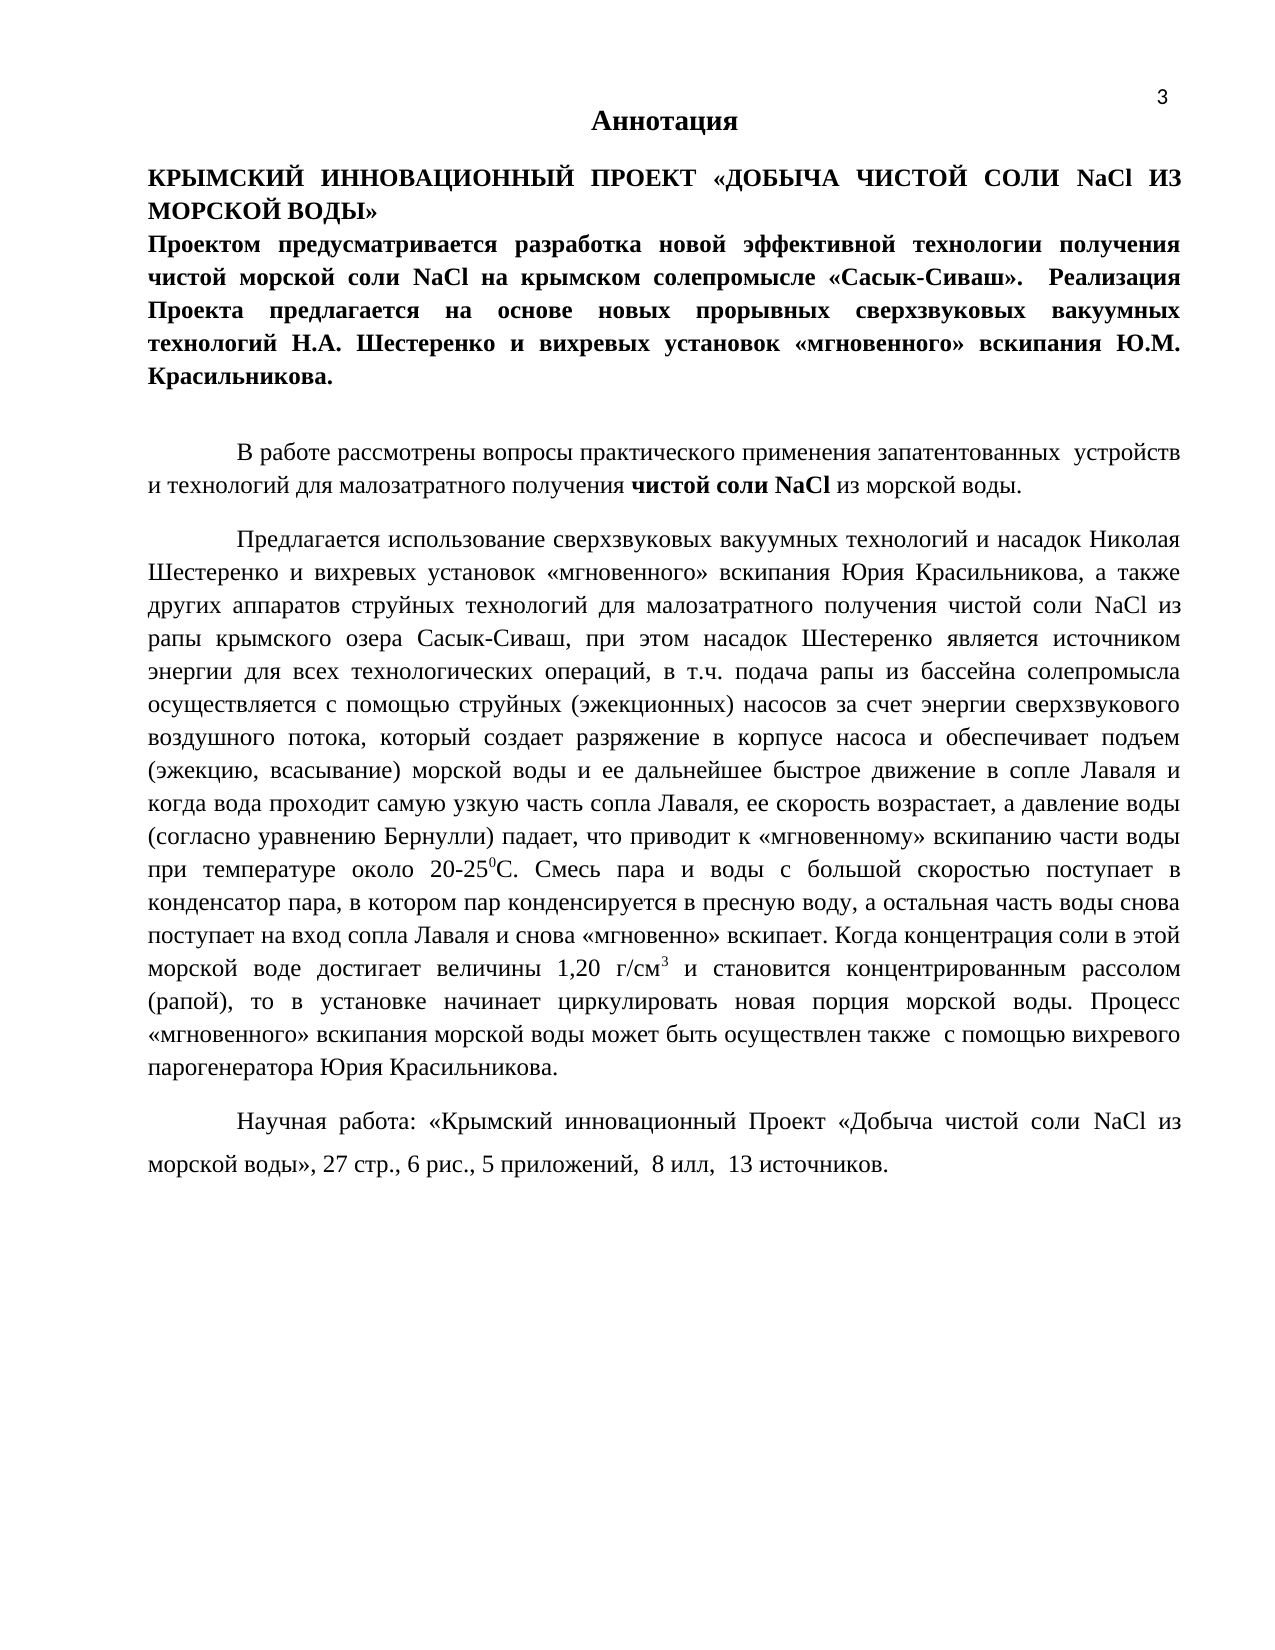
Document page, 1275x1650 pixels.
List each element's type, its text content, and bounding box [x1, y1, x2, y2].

text В работе рассмотрены вопросы практического применения запатентованных устройств и технологий для малозатратного получения чистой соли NaCl из морской воды. [148, 437, 1181, 498]
text Научная работа: «Крымский инновационный Проект «Добыча чистой соли NaCl из морской воды», 27 стр., 6 рис., 5 приложений, 8 илл, 13 источников. [148, 1106, 1181, 1178]
text Аннотация [148, 103, 1181, 137]
text КРЫМСКИЙ ИННОВАЦИОННЫЙ ПРОЕКТ «ДОБЫЧА ЧИСТОЙ СОЛИ NaCl ИЗ МОРСКОЙ ВОДЫ» [148, 163, 1181, 224]
text Проектом предусматривается разработка новой эффективной технологии получения чистой морской соли NaCl на крымском солепромысле «Сасык-Сиваш». Реализация Проекта предлагается на основе новых прорывных сверхзвуковых вакуумных технологий Н.А. Шестеренко и вихревых установок «мгновенного» вскипания Ю.М. Красильникова. [148, 229, 1181, 390]
text Предлагается использование сверхзвуковых вакуумных технологий и насадок Николая Шестеренко и вихревых установок «мгновенного» вскипания Юрия Красильникова, а также других аппаратов струйных технологий для малозатратного получения чистой соли NaCl из рапы крымского озера Сасык-Сиваш, при этом насадок Шестеренко является источником энергии для всех технологических операций, в т.ч. подача рапы из бассейна солепромысла осуществляется с помощью струйных (эжекционных) насосов за счет энергии сверхзвукового воздушного потока, который создает разряжение в корпусе насоса и обеспечивает подъем (эжекцию, всасывание) морской воды и ее дальнейшее быстрое движение в сопле Лаваля и когда вода проходит самую узкую часть сопла Лаваля, ее скорость возрастает, а давление воды (согласно уравнению Бернулли) падает, что приводит к «мгновенному» вскипанию части воды при температуре около 20-250С. Смесь пара и воды с большой скоростью поступает в конденсатор пара, в котором пар конденсируется в пресную воду, а остальная часть воды снова поступает на вход сопла Лаваля и снова «мгновенно» вскипает. Когда концентрация соли в этой морской воде достигает величины 1,20 г/см3 и становится концентрированным рассолом (рапой), то в установке начинает циркулировать новая порция морской воды. Процесс «мгновенного» вскипания морской воды может быть осуществлен также с помощью вихревого парогенератора Юрия Красильникова. [148, 524, 1181, 1081]
